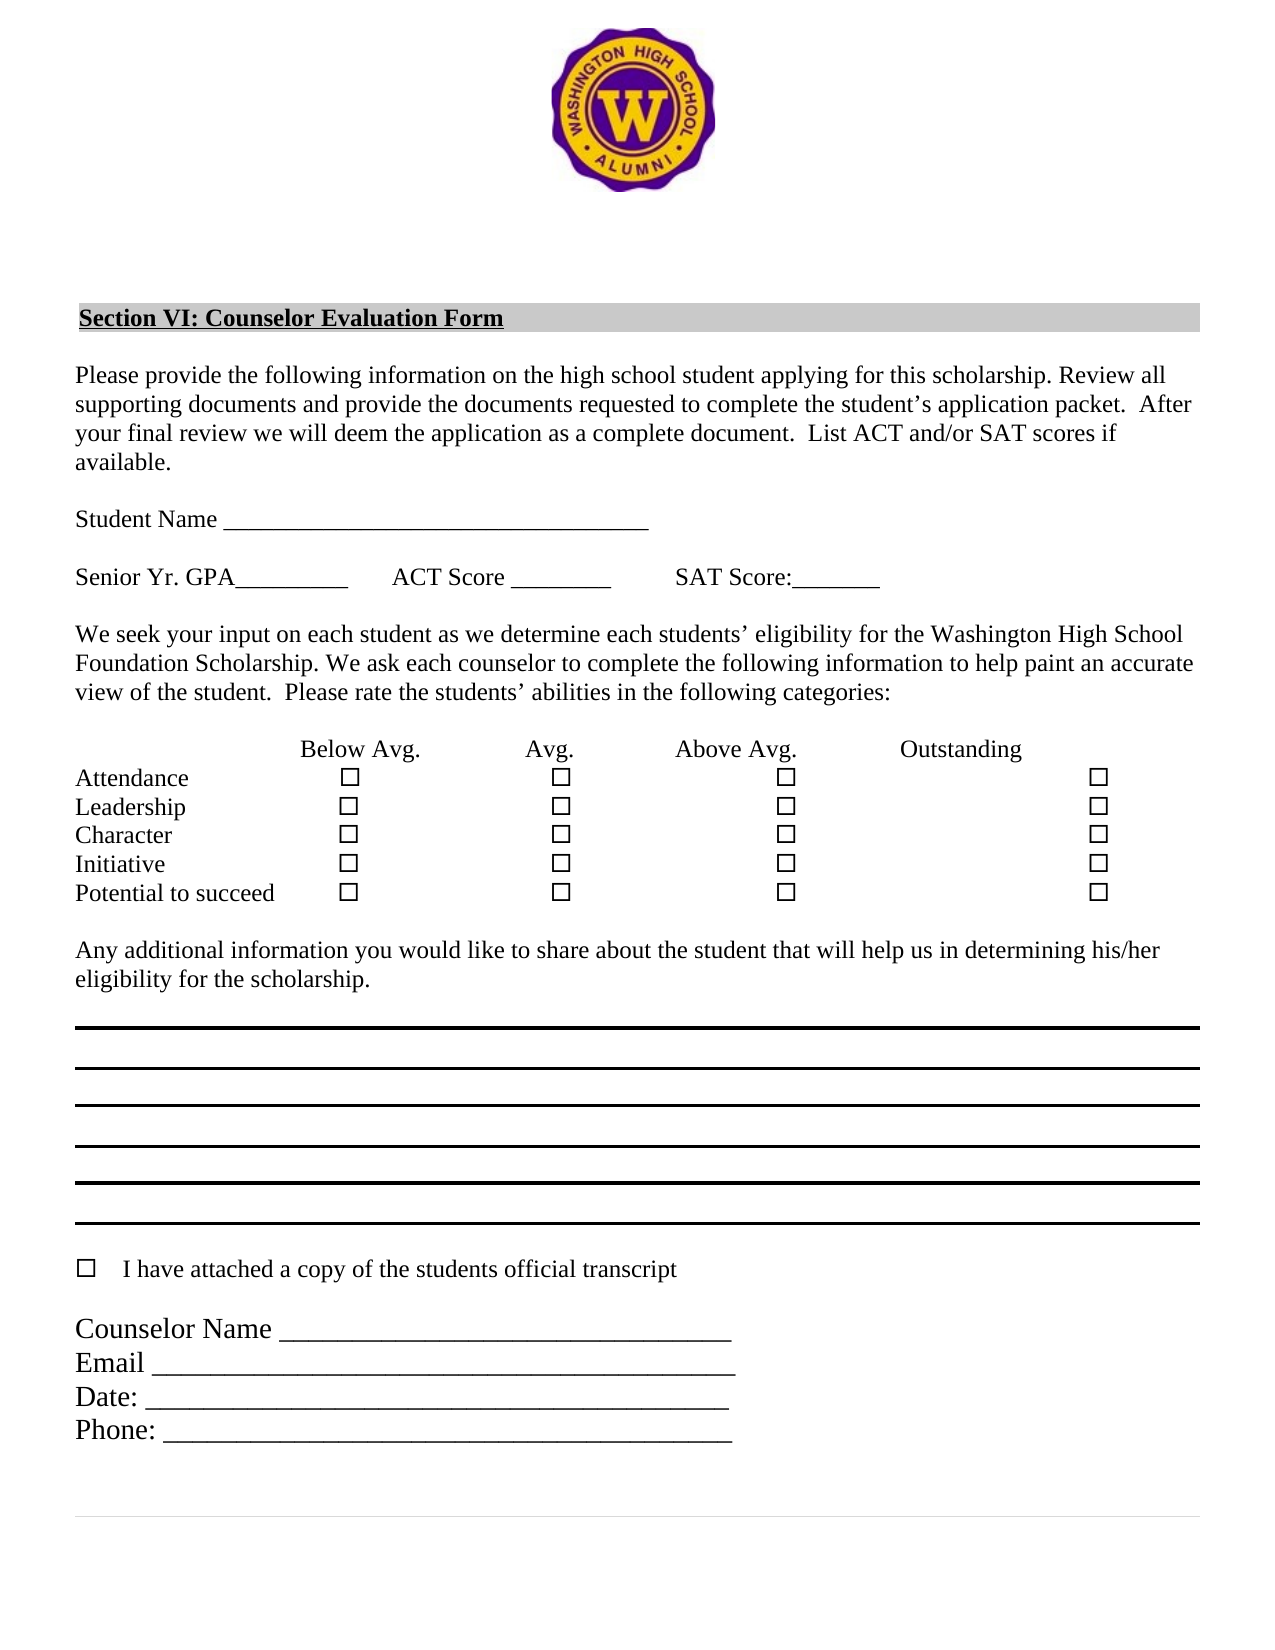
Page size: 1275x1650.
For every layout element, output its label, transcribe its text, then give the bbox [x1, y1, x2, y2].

text Counselor Name _______________________________ [75, 1312, 1200, 1345]
text Please provide the following information on the high school student applying for this scholarship. Review all supporting documents and provide the documents requested to complete the student’s application packet. After your final review we will deem the application as a complete document. List ACT and/or SAT scores if available. [75, 360, 1200, 475]
text Senior Yr. GPA_________ ACT Score ________ SAT Score:_______ [75, 562, 1200, 590]
text We seek your input on each student as we determine each students’ eligibility for the Washington High School Foundation Scholarship. We ask each counselor to complete the following information to help paint an accurate view of the student. Please rate the students’ abilities in the following categories: [75, 619, 1200, 705]
text I have attached a copy of the students official transcript [75, 1254, 1200, 1283]
text Initiative    [75, 849, 1200, 878]
text Character    [75, 820, 1200, 849]
text Any additional information you would like to share about the student that will help us in determining his/her eligibility for the scholarship. [75, 935, 1200, 993]
subtitle Section VI: Counselor Evaluation Form [79, 303, 1200, 332]
text Date: ________________________________________ [75, 1379, 1200, 1412]
picture [551, 28, 716, 192]
text Potential to succeed    [75, 878, 1200, 907]
text Email ________________________________________ [75, 1345, 1200, 1379]
text Phone: _______________________________________ [75, 1412, 1200, 1446]
text Below Avg. Avg. Above Avg. Outstanding [75, 734, 1200, 763]
text Leadership    [75, 792, 1200, 820]
text Attendance    [75, 763, 1200, 792]
text Student Name __________________________________ [75, 504, 1200, 533]
